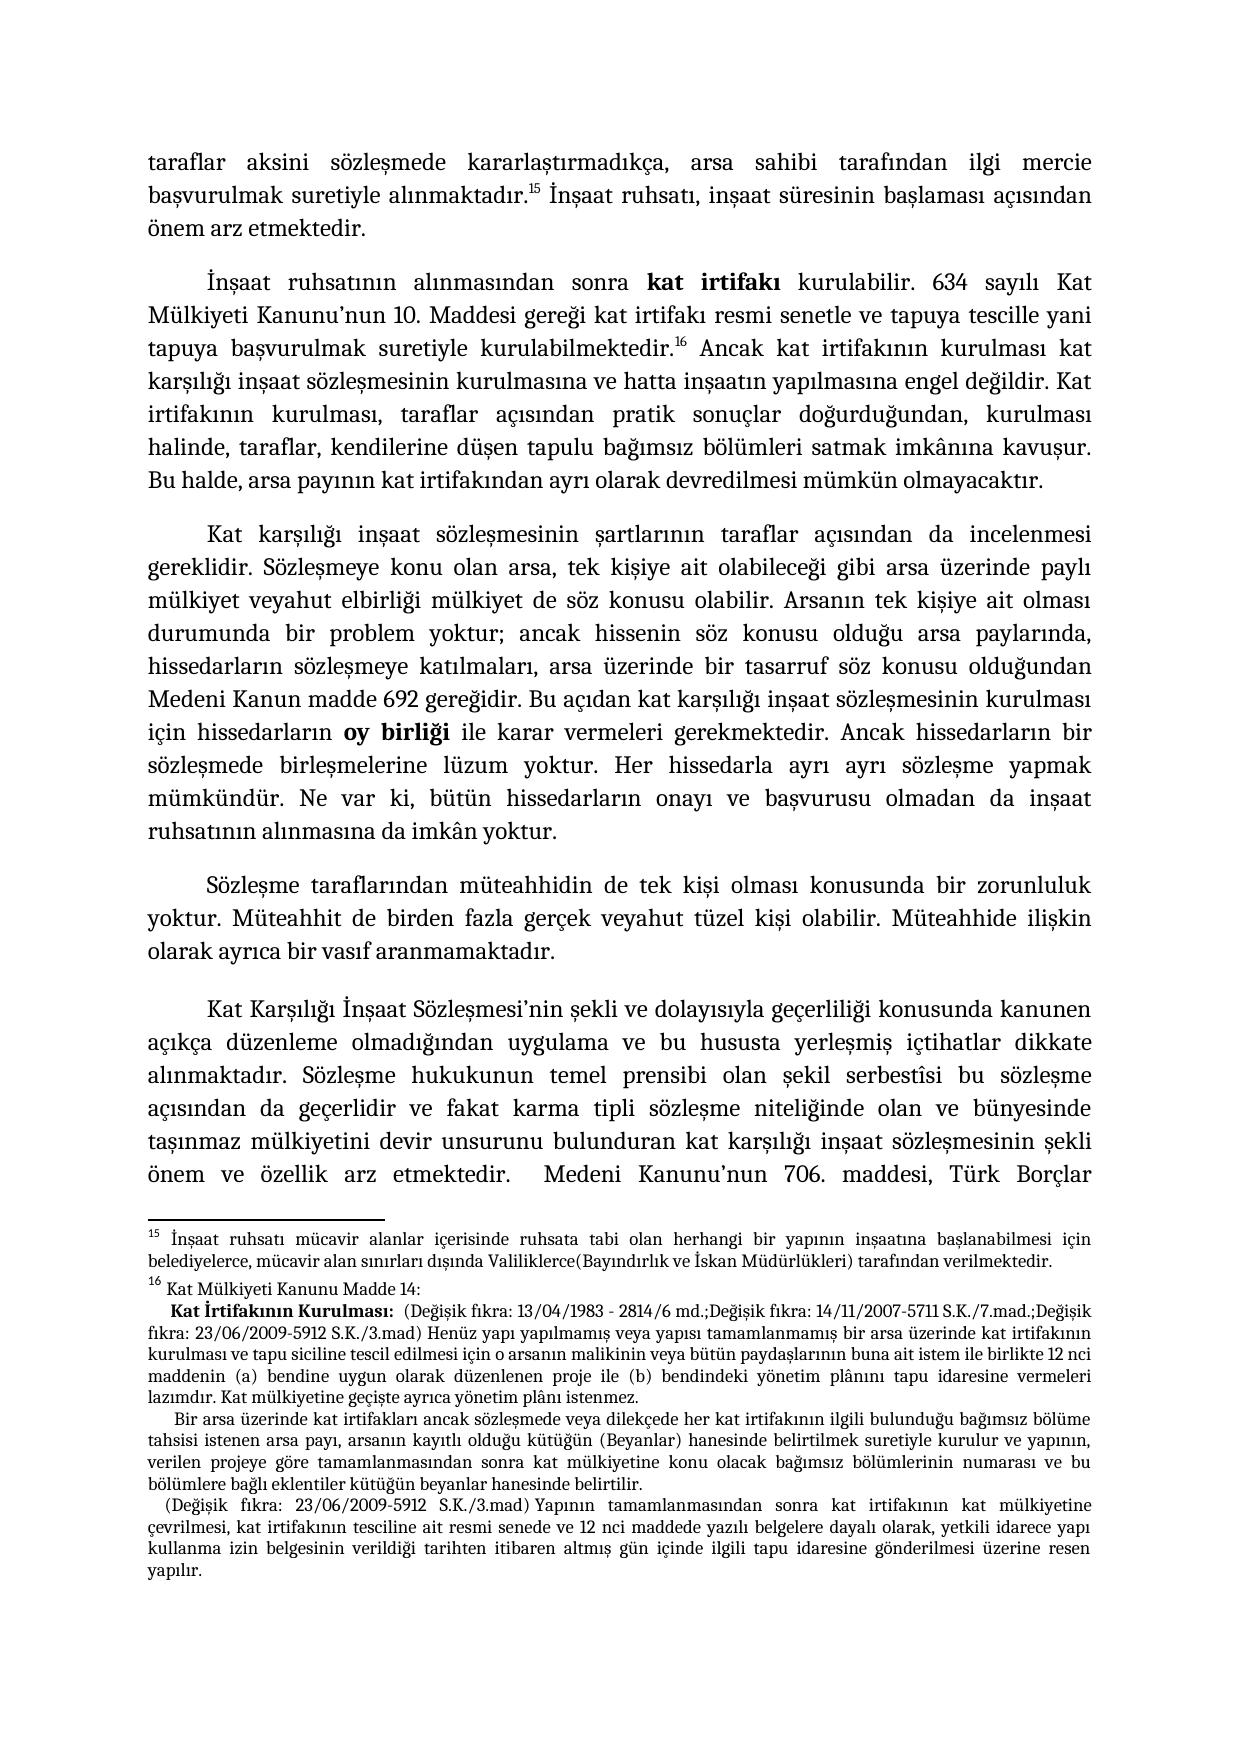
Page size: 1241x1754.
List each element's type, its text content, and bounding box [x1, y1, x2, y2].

text Kat karşılığı inşaat sözleşmesinin şartlarının taraflar açısından da incelenmesi gereklidir. Sözleşmeye konu olan arsa, tek kişiye ait olabileceği gibi arsa üzerinde paylı mülkiyet veyahut elbirliği mülkiyet de söz konusu olabilir. Arsanın tek kişiye ait olması durumunda bir problem yoktur; ancak hissenin söz konusu olduğu arsa paylarında, hissedarların sözleşmeye katılmaları, arsa üzerinde bir tasarruf söz konusu olduğundan Medeni Kanun madde 692 gereğidir. Bu açıdan kat karşılığı inşaat sözleşmesinin kurulması için hissedarların oy birliği ile karar vermeleri gerekmektedir. Ancak hissedarların bir sözleşmede birleşmelerine lüzum yoktur. Her hissedarla ayrı ayrı sözleşme yapmak mümkündür. Ne var ki, bütün hissedarların onayı ve başvurusu olmadan da inşaat ruhsatının alınmasına da imkân yoktur. [148, 519, 1093, 845]
text Sözleşme taraflarından müteahhidin de tek kişi olması konusunda bir zorunluluk yoktur. Müteahhit de birden fazla gerçek veyahut tüzel kişi olabilir. Müteahhide ilişkin olarak ayrıca bir vasıf aranmamaktadır. [148, 871, 1093, 965]
text İnşaat ruhsatının alınmasından sonra kat irtifakı kurulabilir. 634 sayılı Kat Mülkiyeti Kanunu’nun 10. Maddesi gereği kat irtifakı resmi senetle ve tapuya tescille yani tapuya başvurulmak suretiyle kurulabilmektedir. Ancak kat irtifakının kurulması kat karşılığı inşaat sözleşmesinin kurulmasına ve hatta inşaatın yapılmasına engel değildir. Kat irtifakının kurulması, taraflar açısından pratik sonuçlar doğurduğundan, kurulması halinde, taraflar, kendilerine düşen tapulu bağımsız bölümleri satmak imkânına kavuşur. Bu halde, arsa payının kat irtifakından ayrı olarak devredilmesi mümkün olmayacaktır. [148, 267, 1093, 494]
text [148, 148, 1093, 242]
text Kat Karşılığı İnşaat Sözleşmesi’nin şekli ve dolayısıyla geçerliliği konusunda kanunen açıkça düzenleme olmadığından uygulama ve bu hususta yerleşmiş içtihatlar dikkate alınmaktadır. Sözleşme hukukunun temel prensibi olan şekil serbestîsi bu sözleşme açısından da geçerlidir ve fakat karma tipli sözleşme niteliğinde olan ve bünyesinde taşınmaz mülkiyetini devir unsurunu bulunduran kat karşılığı inşaat sözleşmesinin şekli önem ve özellik arz etmektedir. Medeni Kanunu’nun 706. maddesi, Türk Borçlar Kanunu’nun 237. maddesi, Tapu Kanunu’nun 26. maddesi ve Noterlik Kanunu’nun 60. ve 89. maddeleri gereği arsa payı taahhüdünü içeren kat karşılığı inşaat sözleşmesinin noterde düzenleme şeklinde yapılması gereklidir. Bu durumda Kat Karşılığı İnşaat Sözleşmesi’nin resmi şekilde yapılması, geçerlilik şartı olarak aranmaktadır. Bu geçerlilik şartı, aslen arsa sahibinin taahhüdünü yani arsa payını müteahhide resmi senetle intikalini ilgilendiren bir koşuldur. Müteahhidin borcu açısından bir şekil zorunluluğu yoktur. Ancak Kat Karşılığı İnşaat Sözleşmesi’nin karma nitelikte bir sözleşme olması müteahhidin inşaat yapma borcunun da resmi şekle uygun olarak hazırlanan sözleşmede yer almasını gerektirmektedir. [148, 994, 1093, 1188]
